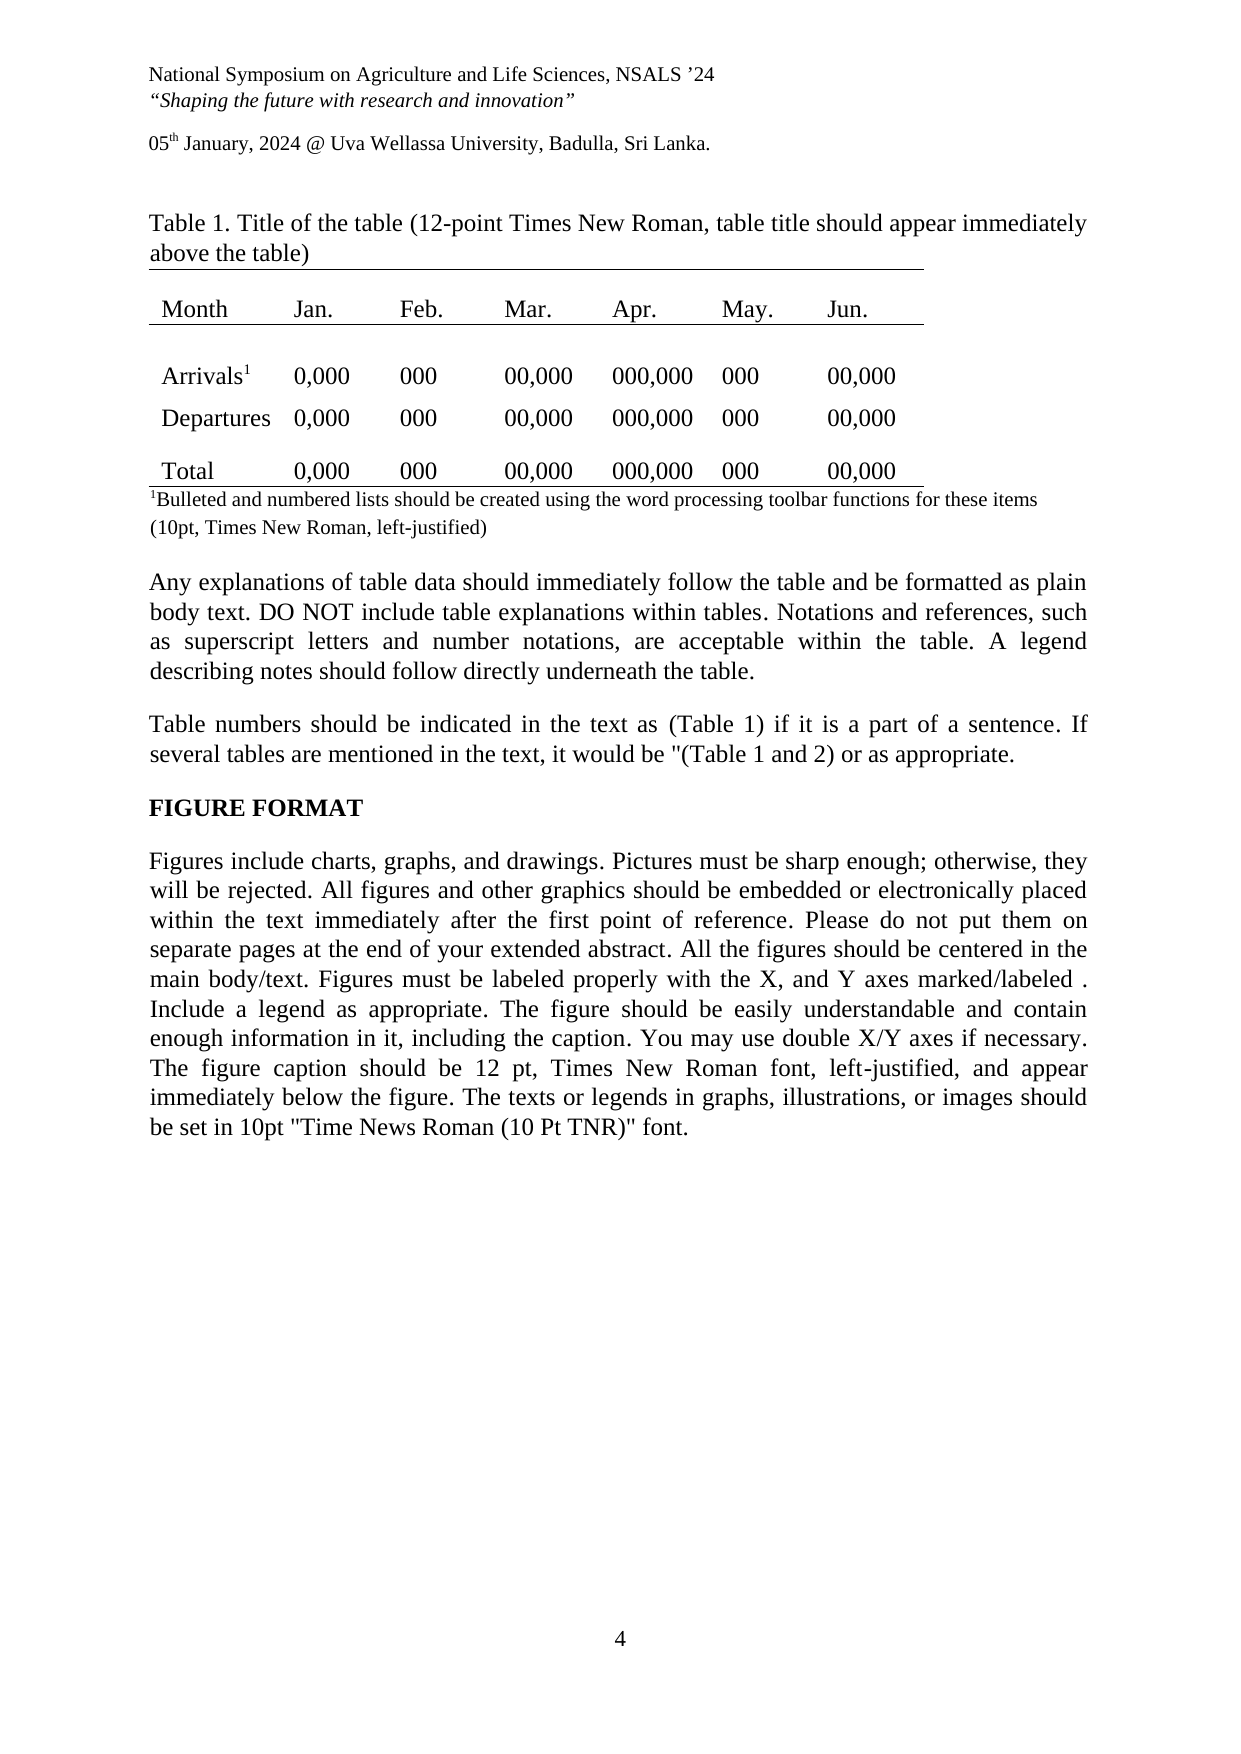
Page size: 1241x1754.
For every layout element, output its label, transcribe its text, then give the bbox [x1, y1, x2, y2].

table_cell 00,000 [827, 391, 924, 444]
table_cell 00,000 [504, 391, 612, 444]
text Any explanations of table data should immediately follow the table and be formatted as plain body text. DO NOT include table explanations within tables. Notations and references, such as superscript letters and number notations, are acceptable within the table. A legend describing notes should follow directly underneath the table. [148, 567, 1088, 684]
table_header Month [149, 270, 293, 323]
table_header Mar. [504, 270, 612, 323]
table_cell 000,000 [612, 325, 722, 391]
table_cell 000,000 [612, 444, 722, 486]
table_cell 000 [400, 325, 504, 391]
text FIGURE FORMAT [148, 793, 1088, 821]
table_cell 00,000 [504, 325, 612, 391]
text Figures include charts, graphs, and drawings. Pictures must be sharp enough; otherwise, they will be rejected. All figures and other graphics should be embedded or electronically placed within the text immediately after the first point of reference. Please do not put them on separate pages at the end of your extended abstract. All the figures should be centered in the main body/text. Figures must be labeled properly with the X, and Y axes marked/labeled . Include a legend as appropriate. The figure should be easily understandable and contain enough information in it, including the caption. You may use double X/Y axes if necessary. The figure caption should be 12 pt, Times New Roman font, left-justified, and appear immediately below the figure. The texts or legends in graphs, illustrations, or images should be set in 10pt "Time News Roman (10 Pt TNR)" font. [148, 846, 1088, 1141]
table_cell 000 [400, 391, 504, 444]
table_cell 000 [400, 444, 504, 486]
table_header Jan. [294, 270, 399, 323]
table_cell 00,000 [827, 444, 924, 486]
text 1Bulleted and numbered lists should be created using the word processing toolbar functions for these items (10pt, Times New Roman, left-justified) [150, 487, 1090, 539]
table_cell 000 [722, 391, 827, 444]
table_cell 0,000 [294, 325, 399, 391]
table_header May. [722, 270, 827, 323]
table_cell 00,000 [827, 325, 924, 391]
table_cell 0,000 [294, 391, 399, 444]
table_cell 000,000 [612, 391, 722, 444]
table_cell 000 [722, 444, 827, 486]
text Table 1. Title of the table (12-point Times New Roman, table title should appear immediately above the table) [148, 208, 1088, 267]
table_cell Arrivals1 [149, 325, 293, 391]
table_cell Total [149, 444, 293, 486]
table_cell Departures [149, 391, 293, 444]
table_cell 0,000 [294, 444, 399, 486]
table_header Feb. [400, 270, 504, 323]
table_header Apr. [612, 270, 722, 323]
table_cell 000 [722, 325, 827, 391]
text Table numbers should be indicated in the text as (Table 1) if it is a part of a sentence. If several tables are mentioned in the text, it would be "(Table 1 and 2) or as appropriate. [148, 709, 1088, 768]
table_header Jun. [827, 270, 924, 323]
table_cell 00,000 [504, 444, 612, 486]
